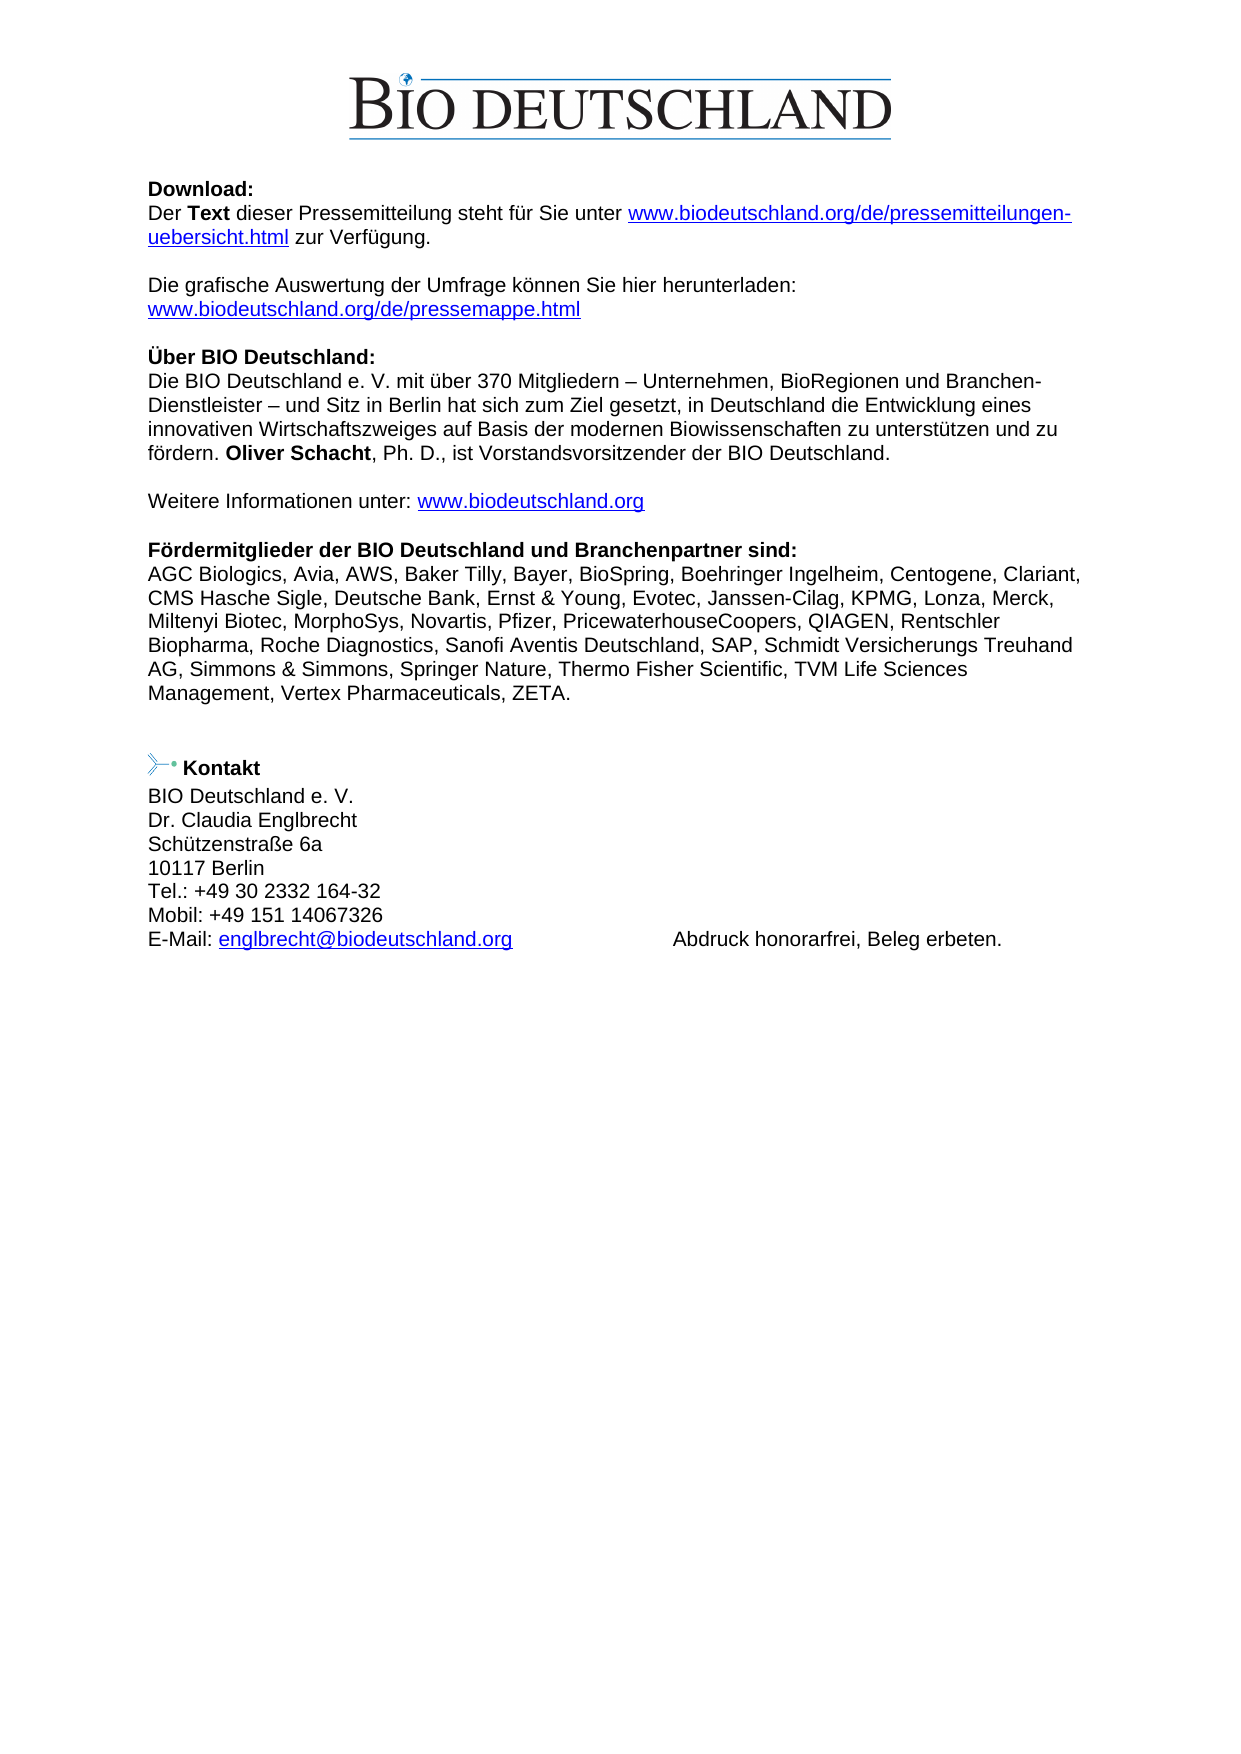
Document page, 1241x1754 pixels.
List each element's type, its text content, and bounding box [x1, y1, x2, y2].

text Fördermitglieder der BIO Deutschland und Branchenpartner sind: [148, 537, 1092, 561]
text AGC Biologics, Avia, AWS, Baker Tilly, Bayer, BioSpring, Boehringer Ingelheim, Centogene, Clariant, CMS Hasche Sigle, Deutsche Bank, Ernst & Young, Evotec, Janssen-Cilag, KPMG, Lonza, Merck, Miltenyi Biotec, MorphoSys, Novartis, Pfizer, PricewaterhouseCoopers, QIAGEN, Rentschler Biopharma, Roche Diagnostics, Sanofi Aventis Deutschland, SAP, Schmidt Versicherungs Treuhand AG, Simmons & Simmons, Springer Nature, Thermo Fisher Scientific, TVM Life Sciences Management, Vertex Pharmaceuticals, ZETA. [148, 561, 1092, 705]
text Download: [148, 177, 1092, 201]
text Die BIO Deutschland e. V. mit über 370 Mitgliedern – Unternehmen, BioRegionen und Branchen-Dienstleister – und Sitz in Berlin hat sich zum Ziel gesetzt, in Deutschland die Entwicklung eines innovativen Wirtschaftszweiges auf Basis der modernen Biowissenschaften zu unterstützen und zu fördern. Oliver Schacht, Ph. D., ist Vorstandsvorsitzender der BIO Deutschland. [148, 369, 1092, 465]
picture [147, 753, 177, 776]
text BIO Deutschland e. V. [148, 783, 1092, 807]
text Dr. Claudia Englbrecht [148, 807, 1092, 831]
picture [349, 73, 891, 140]
text Kontakt [148, 753, 1092, 783]
text Über BIO Deutschland: [148, 345, 1092, 369]
text Weitere Informationen unter: www.biodeutschland.org [148, 489, 1092, 513]
text 10117 Berlin [148, 855, 1092, 879]
text E-Mail: englbrecht@biodeutschland.org Abdruck honorarfrei, Beleg erbeten. [148, 927, 1092, 951]
text Der Text dieser Pressemitteilung steht für Sie unter www.biodeutschland.org/de/pressemitteilungen-uebersicht.html zur Verfügung. [148, 201, 1092, 249]
text Tel.: +49 30 2332 164-32 [148, 879, 1092, 903]
text Schützenstraße 6a [148, 831, 1092, 855]
text Mobil: +49 151 14067326 [148, 903, 1092, 927]
text Die grafische Auswertung der Umfrage können Sie hier herunterladen: www.biodeutschland.org/de/pressemappe.html [148, 273, 1092, 321]
